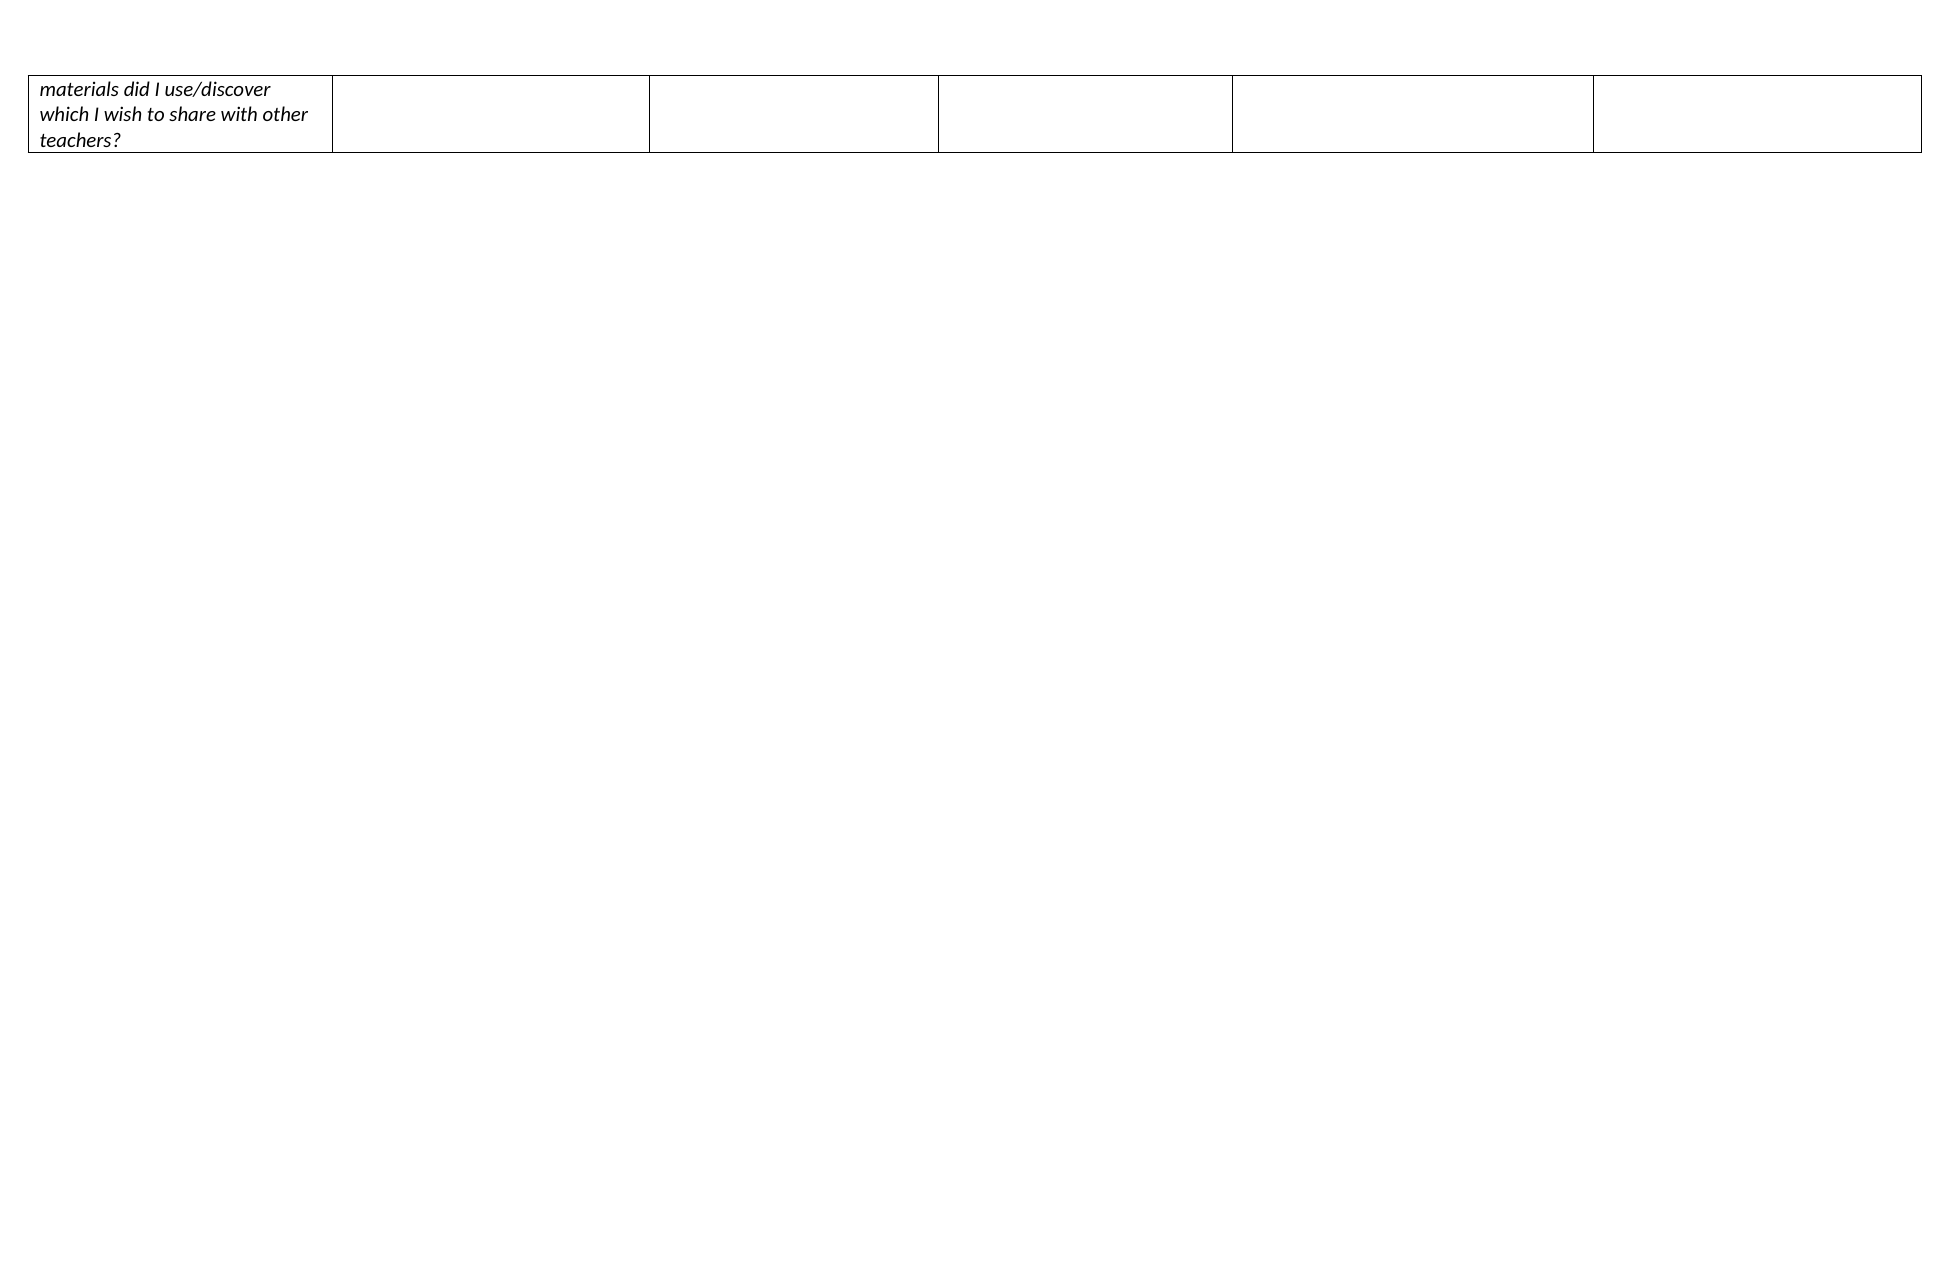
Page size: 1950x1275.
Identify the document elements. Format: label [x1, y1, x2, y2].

table_cell [333, 76, 649, 152]
table_cell [1233, 76, 1593, 152]
table_cell [29, 76, 332, 152]
table_cell [939, 76, 1232, 152]
table_cell [650, 76, 938, 152]
table_cell [1594, 76, 1921, 152]
